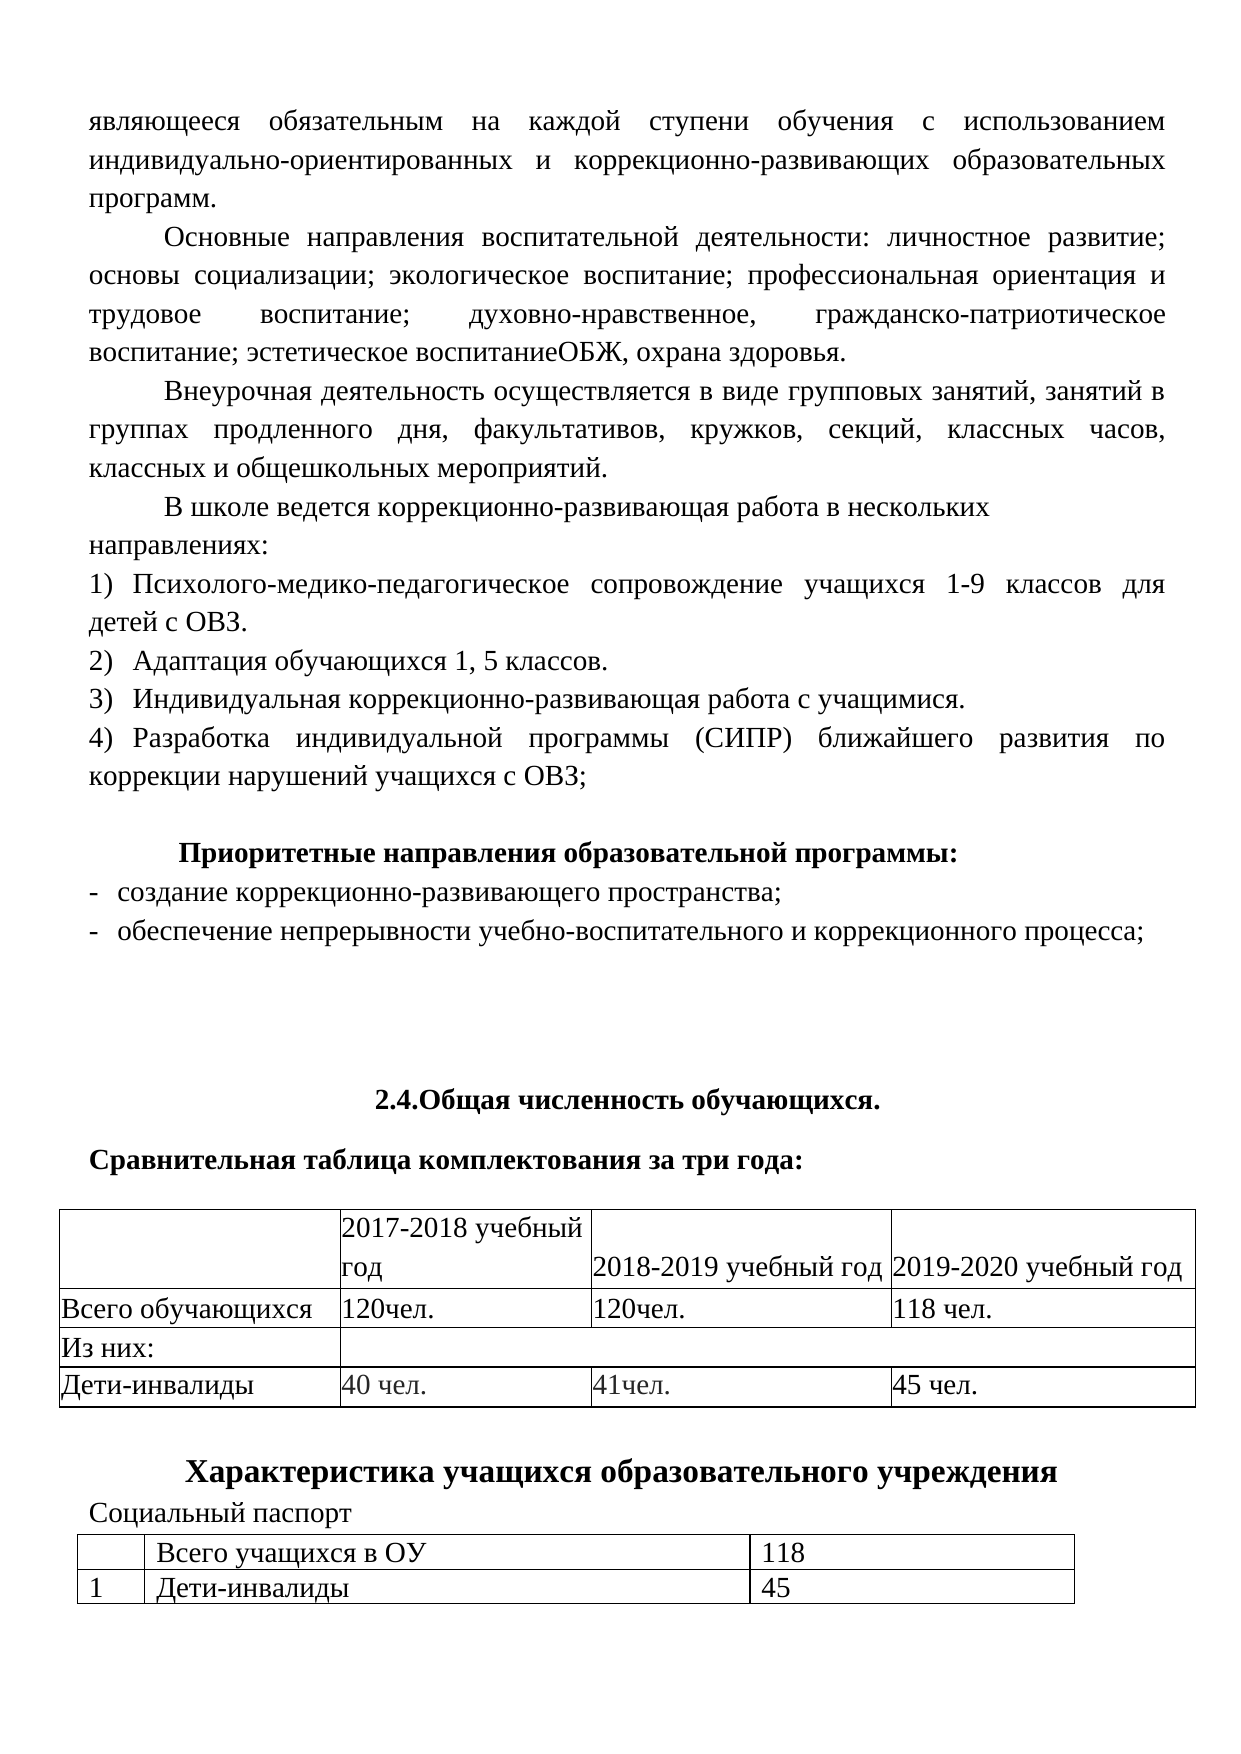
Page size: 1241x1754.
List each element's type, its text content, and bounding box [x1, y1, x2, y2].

table_header 2017-2018 учебный год [341, 1210, 591, 1287]
table_cell 120чел. [341, 1289, 591, 1327]
list Разработка индивидуальной программы (СИПР) ближайшего развития по коррекции нарушений учащихся с ОВЗ; [89, 720, 1166, 792]
text Основные направления воспитательной деятельности: личностное развитие; основы социализации; экологическое воспитание; профессиональная ориентация и трудовое воспитание; духовно-нравственное, гражданско-патриотическое воспитание; эстетическое воспитаниеОБЖ, охрана здоровья. [89, 219, 1166, 368]
table_cell 1 [78, 1570, 144, 1603]
table_cell 120чел. [592, 1289, 891, 1327]
text направлениях: [89, 527, 1166, 561]
text Приоритетные направления образовательной программы: [89, 836, 1166, 869]
table_cell 41чел. [592, 1368, 891, 1406]
table_header 2018-2019 учебный год [592, 1210, 891, 1287]
text 2.4.Общая численность обучающихся. [89, 1082, 1166, 1116]
table_cell Дети-инвалиды [60, 1368, 340, 1406]
text Сравнительная таблица комплектования за три года: [89, 1142, 1166, 1175]
table_cell 45 чел. [892, 1368, 1195, 1406]
text Социальный паспорт [89, 1496, 1166, 1529]
table_header 118 [751, 1535, 1074, 1569]
table_cell 118 чел. [892, 1289, 1195, 1327]
list Индивидуальная коррекционно-развивающая работа с учащимися. [89, 681, 1166, 715]
table_cell [341, 1328, 1195, 1366]
table_cell 45 [751, 1570, 1074, 1603]
table_header 2019-2020 учебный год [892, 1210, 1195, 1287]
table_cell 40 чел. [341, 1368, 591, 1406]
text В школе ведется коррекционно-развивающая работа в нескольких [89, 489, 1166, 522]
table_cell Всего обучающихся [60, 1289, 340, 1327]
table_header [78, 1535, 144, 1569]
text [89, 103, 1166, 214]
table_cell Дети-инвалиды [145, 1570, 749, 1603]
list обеспечение непрерывности учебно-воспитательного и коррекционного процесса; [89, 913, 1166, 946]
list создание коррекционно-развивающего пространства; [89, 874, 1166, 908]
table_cell Из них: [60, 1328, 340, 1366]
text Внеурочная деятельность осуществляется в виде групповых занятий, занятий в группах продленного дня, факультативов, кружков, секций, классных часов, классных и общешкольных мероприятий. [89, 373, 1166, 484]
text Характеристика учащихся образовательного учреждения [89, 1452, 1166, 1490]
list Адаптация обучающихся 1, 5 классов. [89, 643, 1166, 676]
list Психолого-медико-педагогическое сопровождение учащихся 1-9 классов для детей с ОВЗ. [89, 566, 1166, 638]
table_header [60, 1210, 340, 1287]
table_header Всего учащихся в ОУ [145, 1535, 749, 1569]
